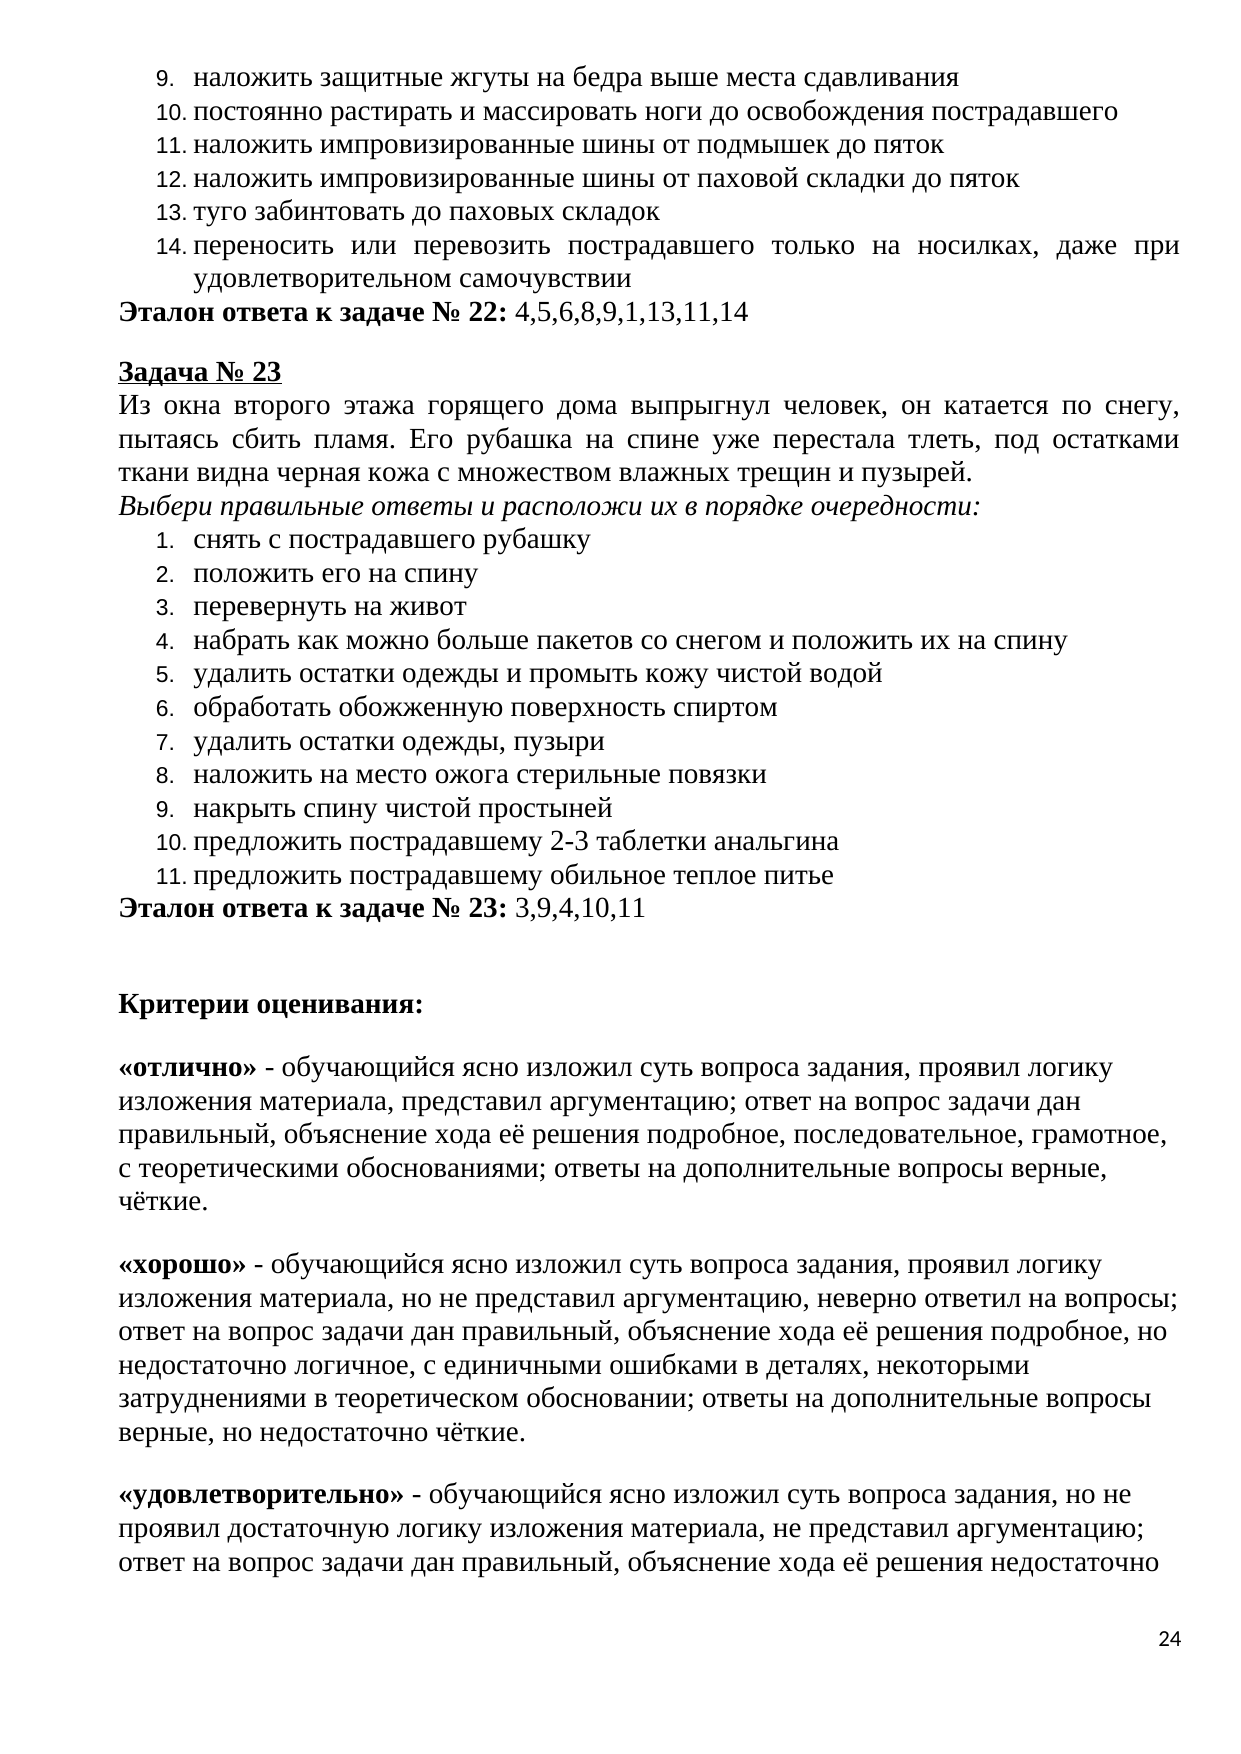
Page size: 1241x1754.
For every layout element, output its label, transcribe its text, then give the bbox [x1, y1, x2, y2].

list наложить на место ожога стерильные повязки [156, 756, 1181, 790]
text Из окна второго этажа горящего дома выпрыгнул человек, он катается по снегу, пытаясь сбить пламя. Его рубашка на спине уже перестала тлеть, под остатками ткани видна черная кожа с множеством влажных трещин и пузырей. [118, 387, 1181, 488]
text Эталон ответа к задаче № 23: 3,9,4,10,11 [118, 890, 1181, 924]
list обработать обожженную поверхность спиртом [156, 689, 1181, 723]
text Задача № 23 [118, 354, 1181, 387]
list накрыть спину чистой простыней [156, 790, 1181, 823]
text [118, 1477, 1181, 1577]
list предложить пострадавшему обильное теплое питье [156, 857, 1181, 890]
list положить его на спину [156, 555, 1181, 588]
list удалить остатки одежды, пузыри [156, 723, 1181, 756]
text «отлично» - обучающийся ясно изложил суть вопроса задания, проявил логику изложения материала, представил аргументацию; ответ на вопрос задачи дан правильный, объяснение хода её решения подробное, последовательное, грамотное, с теоретическими обоснованиями; ответы на дополнительные вопросы верные, чёткие. [118, 1049, 1181, 1217]
text «хорошо» - обучающийся ясно изложил суть вопроса задания, проявил логику изложения материала, но не представил аргументацию, неверно ответил на вопросы; ответ на вопрос задачи дан правильный, объяснение хода её решения подробное, но недостаточно логичное, с единичными ошибками в деталях, некоторыми затруднениями в теоретическом обосновании; ответы на дополнительные вопросы верные, но недостаточно чёткие. [118, 1246, 1181, 1447]
text Выбери правильные ответы и расположи их в порядке очередности: [118, 488, 1181, 521]
list предложить пострадавшему 2-3 таблетки анальгина [156, 823, 1181, 857]
list набрать как можно больше пакетов со снегом и положить их на спину [156, 622, 1181, 656]
list снять с пострадавшего рубашку [156, 521, 1181, 555]
list туго забинтовать до паховых складок [156, 193, 1181, 227]
list постоянно растирать и массировать ноги до освобождения пострадавшего [156, 93, 1181, 126]
text Критерии оценивания: [118, 987, 1181, 1020]
list переносить или перевозить пострадавшего только на носилках, даже при удовлетворительном самочувствии [156, 227, 1181, 294]
list перевернуть на живот [156, 588, 1181, 622]
text Эталон ответа к задаче № 22: 4,5,6,8,9,1,13,11,14 [118, 294, 1181, 327]
list удалить остатки одежды и промыть кожу чистой водой [156, 656, 1181, 689]
list наложить защитные жгуты на бедра выше места сдавливания [156, 59, 1181, 93]
list наложить импровизированные шины от подмышек до пяток [156, 126, 1181, 160]
list наложить импровизированные шины от паховой складки до пяток [156, 160, 1181, 193]
